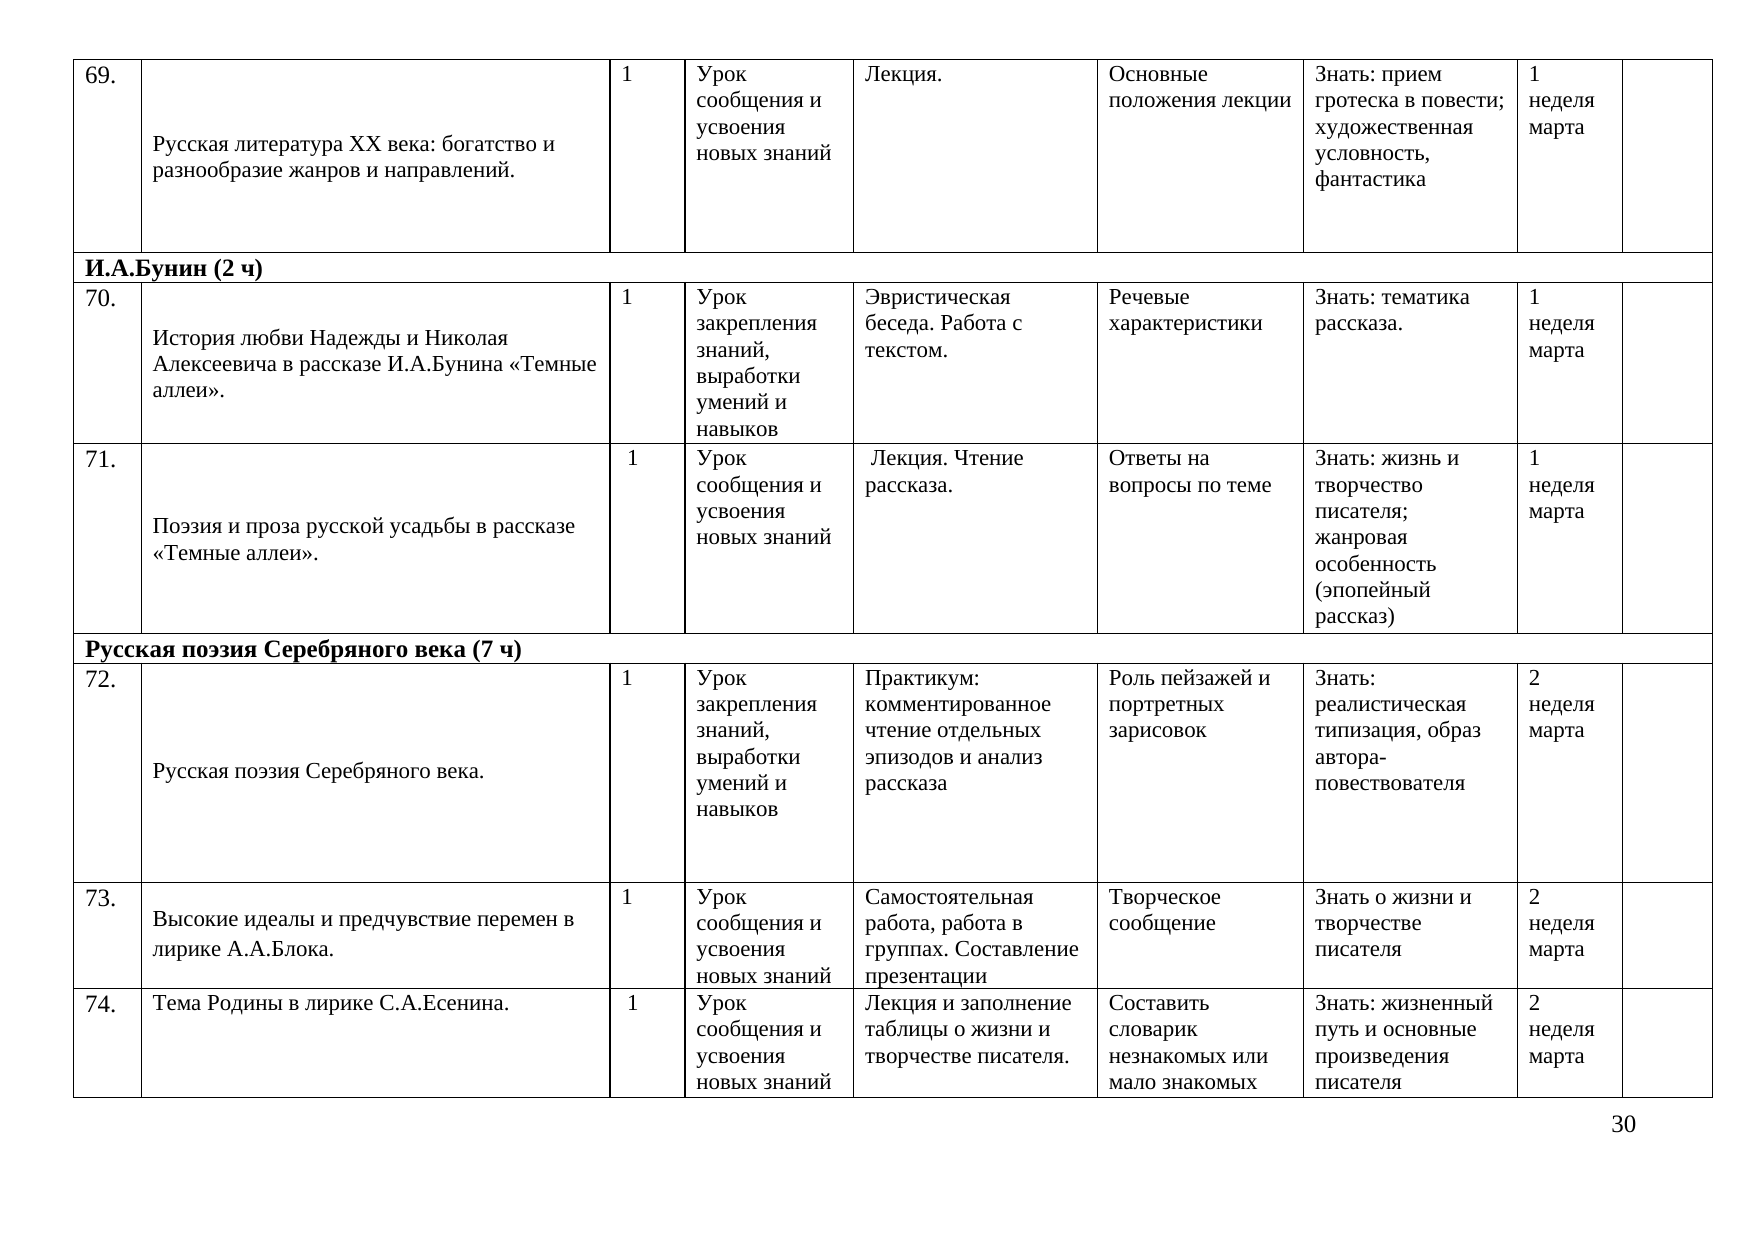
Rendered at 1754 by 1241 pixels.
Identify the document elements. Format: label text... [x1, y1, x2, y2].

table_cell Знать: тематика рассказа. [1304, 283, 1517, 443]
table_cell 1 [611, 283, 684, 443]
table_cell 1 [611, 664, 684, 882]
table_cell 2 неделя марта [1518, 989, 1622, 1097]
table_cell Урок сообщения и усвоения новых знаний [686, 444, 853, 633]
table_cell 71. [74, 444, 141, 633]
table_cell 1 неделя марта [1518, 283, 1622, 443]
table_cell 1 [611, 444, 684, 633]
table_cell История любви Надежды и Николая Алексеевича в рассказе И.А.Бунина «Темные аллеи». [142, 283, 609, 443]
table_cell Лекция. [854, 60, 1097, 252]
table_cell 70. [74, 283, 141, 443]
table_cell 2 неделя марта [1518, 664, 1622, 882]
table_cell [142, 989, 609, 1097]
table_cell 72. [74, 664, 141, 882]
table_cell Урок сообщения и усвоения новых знаний [686, 883, 853, 988]
table_cell И.А.Бунин (2 ч) [74, 253, 1712, 282]
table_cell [1098, 989, 1303, 1097]
table_cell 1 [611, 60, 684, 252]
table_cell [854, 989, 1097, 1097]
table_cell Ответы на вопросы по теме [1098, 444, 1303, 633]
table_cell [1623, 60, 1712, 252]
table_cell Знать о жизни и творчестве писателя [1304, 883, 1517, 988]
table_cell [1623, 444, 1712, 633]
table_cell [686, 989, 853, 1097]
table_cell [1304, 989, 1517, 1097]
table_cell 73. [74, 883, 141, 988]
table_cell Знать: прием гротеска в повести; художественная условность, фантастика [1304, 60, 1517, 252]
table_cell 1 неделя марта [1518, 60, 1622, 252]
table_cell Эвристическая беседа. Работа с текстом. [854, 283, 1097, 443]
table_cell Знать: реалистическая типизация, образ автора-повествователя [1304, 664, 1517, 882]
table_cell 2 неделя марта [1518, 883, 1622, 988]
table_cell Практикум: комментированное чтение отдельных эпизодов и анализ рассказа [854, 664, 1097, 882]
table_cell 74. [74, 989, 141, 1097]
table_cell 69. [74, 60, 141, 252]
table_cell Русская поэзия Серебряного века. [142, 664, 609, 882]
table_cell Речевые характеристики [1098, 283, 1303, 443]
table_cell 1 неделя марта [1518, 444, 1622, 633]
table_cell 1 [611, 989, 684, 1097]
table_cell [1623, 283, 1712, 443]
table_cell Роль пейзажей и портретных зарисовок [1098, 664, 1303, 882]
table_cell Поэзия и проза русской усадьбы в рассказе «Темные аллеи». [142, 444, 609, 633]
table_cell Самостоятельная работа, работа в группах. Составление презентации [854, 883, 1097, 988]
table_cell Высокие идеалы и предчувствие перемен в лирике А.А.Блока. [142, 883, 609, 988]
table_cell Урок закрепления знаний, выработки умений и навыков [686, 664, 853, 882]
table_cell 1 [611, 883, 684, 988]
table_cell Урок закрепления знаний, выработки умений и навыков [686, 283, 853, 443]
table_cell [1623, 883, 1712, 988]
table_cell Основные положения лекции [1098, 60, 1303, 252]
table_cell [1623, 664, 1712, 882]
table_cell Урок сообщения и усвоения новых знаний [686, 60, 853, 252]
table_cell Лекция. Чтение рассказа. [854, 444, 1097, 633]
table_cell [1623, 989, 1712, 1097]
table_cell Знать: жизнь и творчество писателя; жанровая особенность (эпопейный рассказ) [1304, 444, 1517, 633]
table_cell Творческое сообщение [1098, 883, 1303, 988]
table_cell Русская поэзия Серебряного века (7 ч) [74, 634, 1712, 663]
table_cell Русская литература XX века: богатство и разнообразие жанров и направлений. [142, 60, 609, 252]
